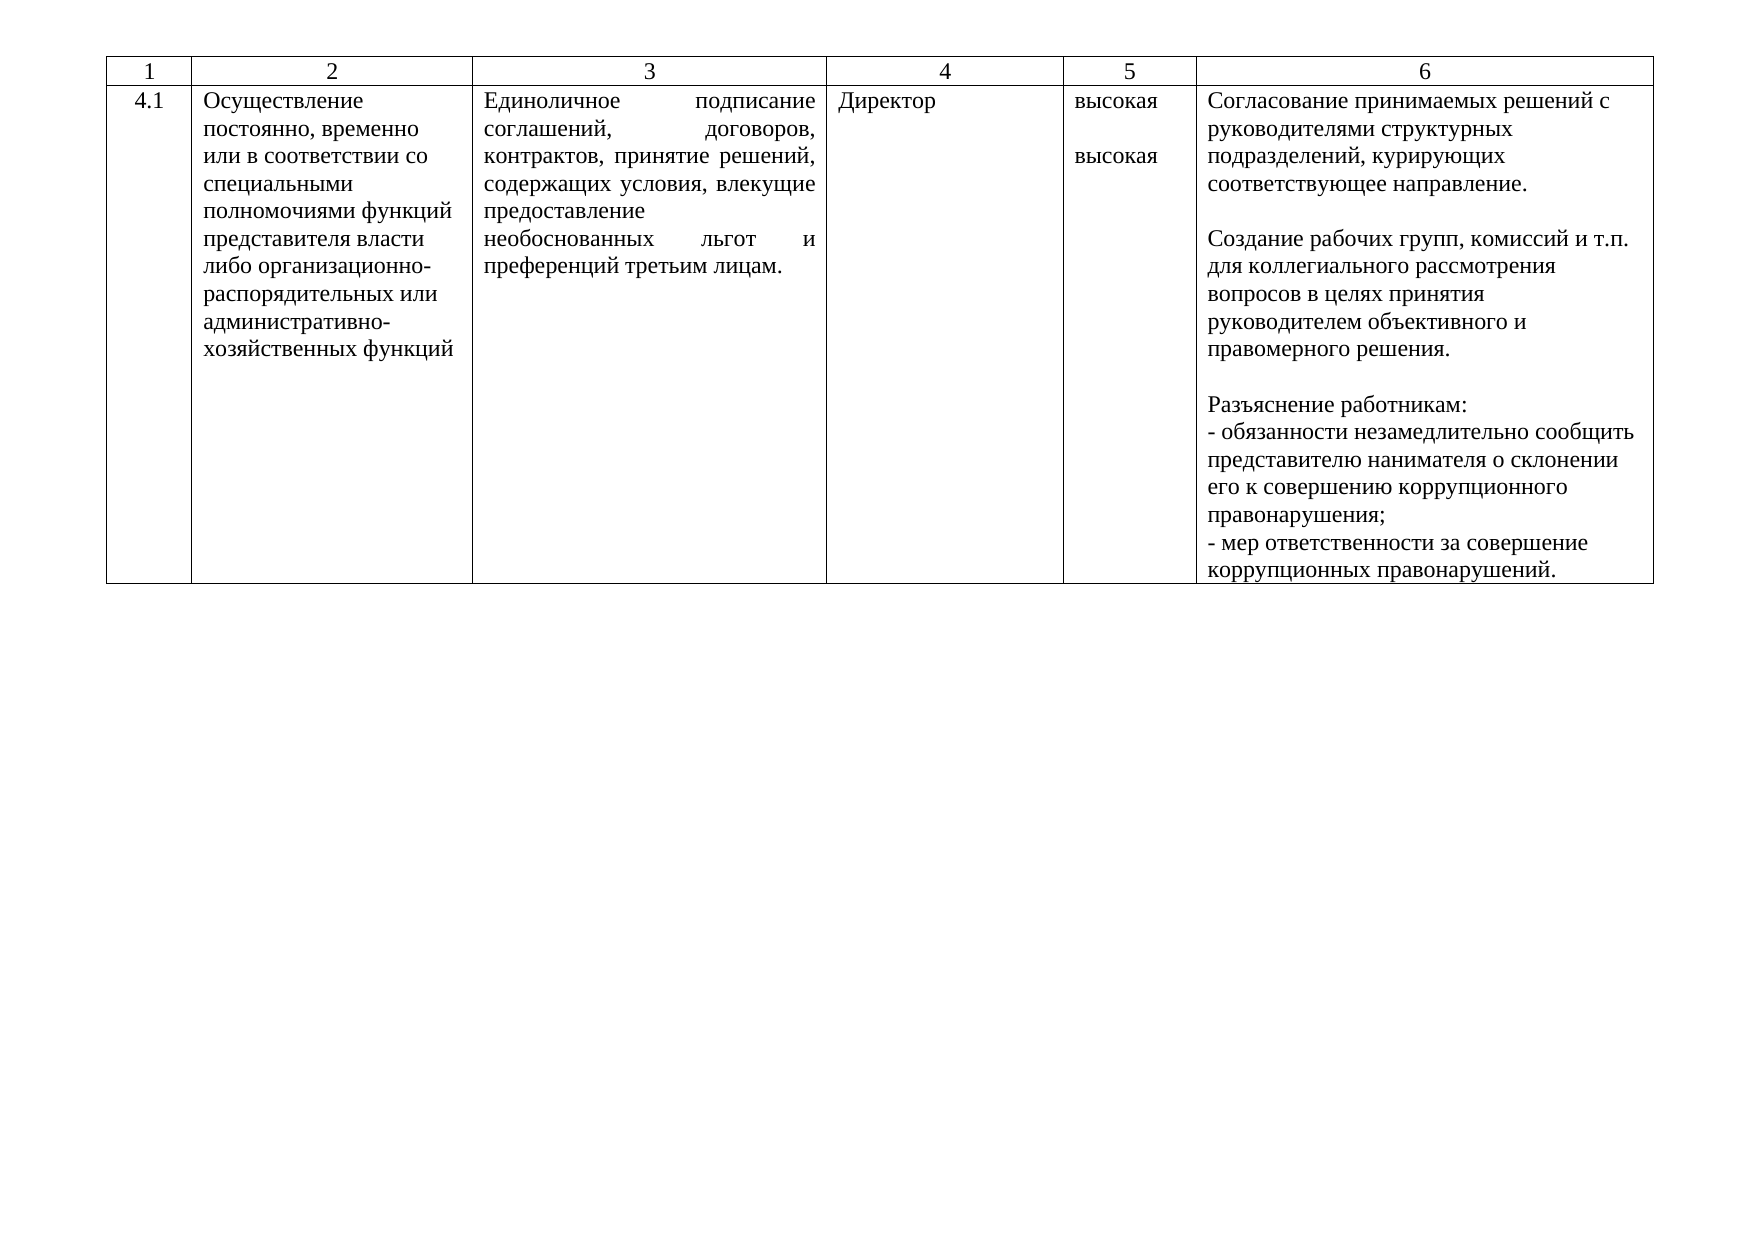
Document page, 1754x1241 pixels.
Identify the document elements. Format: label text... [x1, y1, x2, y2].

table_header 5 [1064, 57, 1196, 85]
table_header 6 [1197, 57, 1653, 85]
table_cell Согласование принимаемых решений с руководителями структурных подразделений, курирующих соответствующее направление. Создание рабочих групп, комиссий и т.п. для коллегиального рассмотрения вопросов в целях принятия руководителем объективного и правомерного решения. Разъяснение работникам: - обязанности незамедлительно сообщить представителю нанимателя о склонении его к совершению коррупционного правонарушения; - мер ответственности за совершение коррупционных правонарушений. [1197, 86, 1653, 583]
table_header 1 [107, 57, 191, 85]
table_header 3 [473, 57, 826, 85]
table_cell Директор [827, 86, 1063, 583]
table_cell 4.1 [107, 86, 191, 583]
table_cell высокая высокая [1064, 86, 1196, 583]
table_header 4 [827, 57, 1063, 85]
table_cell Осуществление постоянно, временно или в соответствии со специальными полномочиями функций представителя власти либо организационно-распорядительных или административно-хозяйственных функций [192, 86, 472, 583]
table_header 2 [192, 57, 472, 85]
table_cell Единоличное подписание соглашений, договоров, контрактов, принятие решений, содержащих условия, влекущие предоставление необоснованных льгот и преференций третьим лицам. [473, 86, 826, 583]
